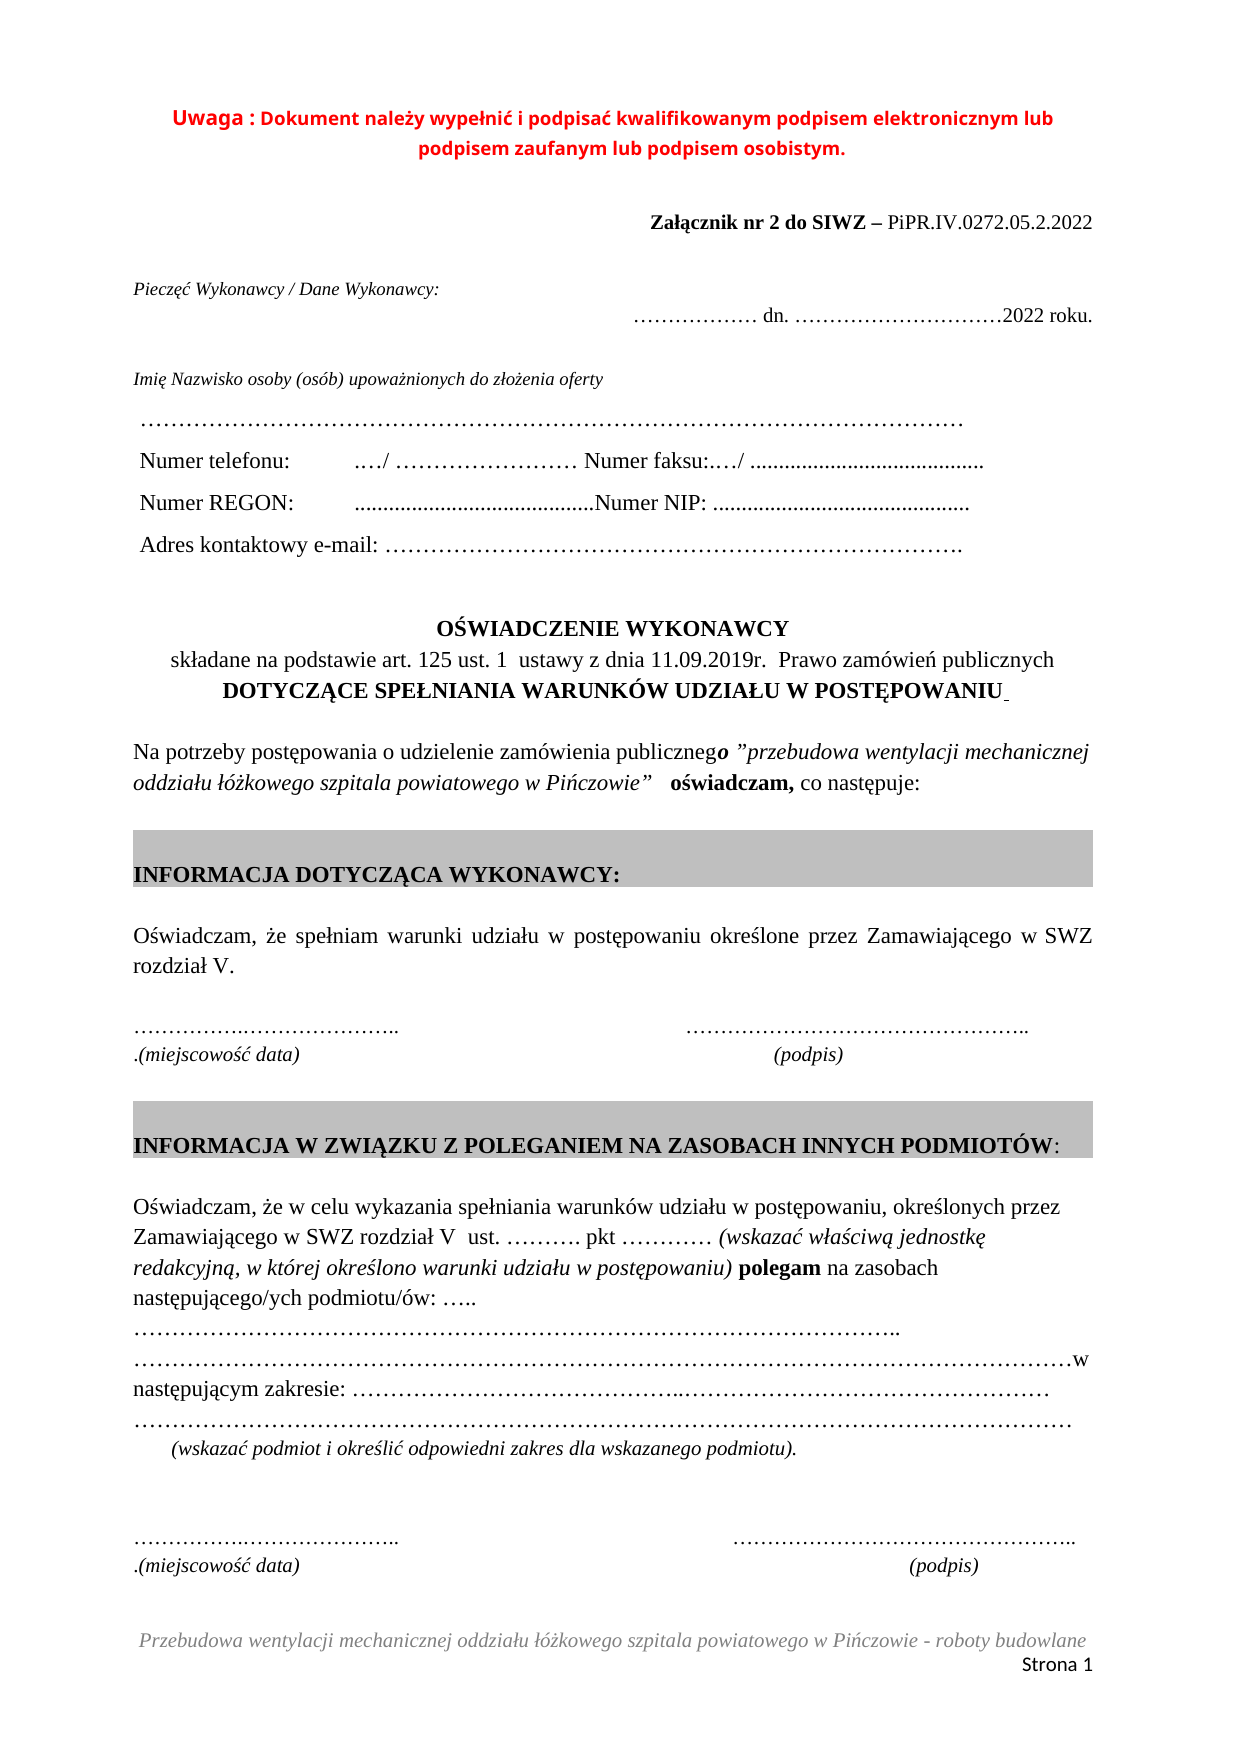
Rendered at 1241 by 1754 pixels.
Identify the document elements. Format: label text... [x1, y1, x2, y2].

text .(miejscowość data) (podpis) [133, 1553, 1093, 1577]
text OŚWIADCZENIE WYKONAWCY [133, 616, 1093, 642]
text INFORMACJA W ZWIĄZKU Z POLEGANIEM NA ZASOBACH INNYCH PODMIOTÓW: [133, 1132, 1093, 1158]
text Imię Nazwisko osoby (osób) upoważnionych do złożenia oferty [133, 368, 1107, 389]
text Na potrzeby postępowania o udzielenie zamówienia publicznego ”przebudowa wentylacji mechanicznej oddziału łóżkowego szpitala powiatowego w Pińczowie” oświadczam, co następuje: [133, 738, 1093, 795]
text Adres kontaktowy e-mail: …………………………………………………………………. [139, 531, 1107, 557]
text ……………………………………………………………………………………………………………w następującym zakresie: ……………………………………..………………………………………… [133, 1345, 1093, 1401]
text ……………………………………………………………………………………………… [139, 404, 1107, 431]
text …………………………………………………………………………………………………………… (wskazać podmiot i określić odpowiedni zakres dla wskazanego podmiotu). [133, 1406, 1093, 1459]
text DOTYCZĄCE SPEŁNIANIA WARUNKÓW UDZIAŁU W POSTĘPOWANIU [133, 677, 1093, 703]
text Oświadczam, że w celu wykazania spełniania warunków udziału w postępowaniu, określonych przez Zamawiającego w SWZ rozdział V ust. ………. pkt ………… (wskazać właściwą jednostkę redakcyjną, w której określono warunki udziału w postępowaniu) polegam na zasobach następującego/ych podmiotu/ów: …..……………………………………………………………………………………….. [133, 1193, 1093, 1340]
text Oświadczam, że spełniam warunki udziału w postępowaniu określone przez Zamawiającego w SWZ rozdział V. [133, 922, 1093, 979]
text Załącznik nr 2 do SIWZ – PiPR.IV.0272.05.2.2022 [133, 210, 1093, 234]
text Numer REGON: ..........................................Numer NIP: ............................................. [139, 489, 1107, 515]
text INFORMACJA DOTYCZĄCA WYKONAWCY: [133, 861, 1093, 887]
text Numer telefonu: .…/ …………………… Numer faksu:.…/ ......................................... [139, 447, 1107, 473]
text .(miejscowość data) (podpis) [133, 1042, 1093, 1066]
text Pieczęć Wykonawcy / Dane Wykonawcy: [133, 277, 1093, 299]
text składane na podstawie art. 125 ust. 1 ustawy z dnia 11.09.2019r. Prawo zamówień publicznych [133, 646, 1093, 673]
text ……………… dn. …………………………2022 roku. [537, 303, 1093, 327]
text Uwaga : Dokument należy wypełnić i podpisać kwalifikowanym podpisem elektronicznym lub podpisem zaufanym lub podpisem osobistym. [133, 103, 1093, 161]
text …………….………………….. ………………………………………….. [133, 1014, 1093, 1038]
text …………….………………….. ………………………………………….. [133, 1525, 1093, 1549]
